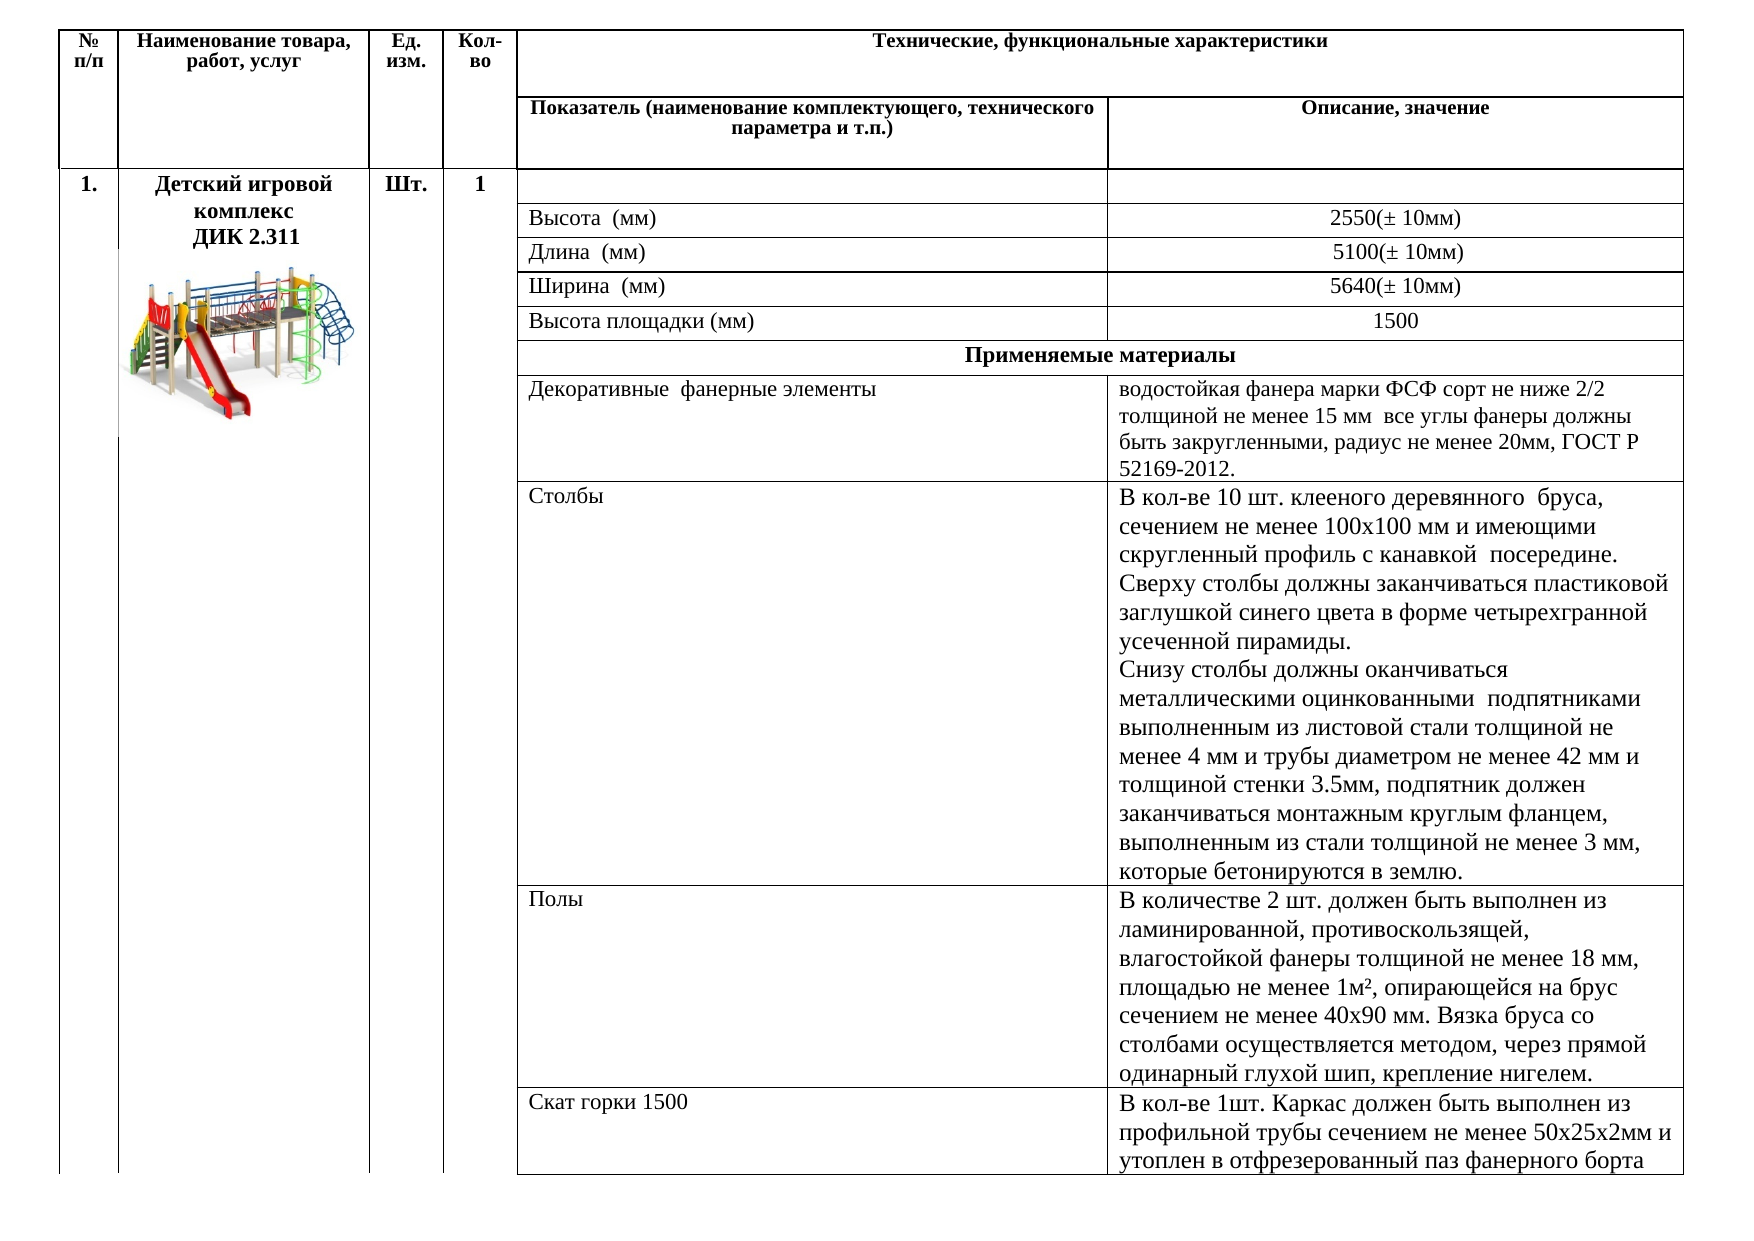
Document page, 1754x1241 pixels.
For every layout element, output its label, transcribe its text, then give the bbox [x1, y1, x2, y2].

table_cell Применяемые материалы [518, 341, 1683, 374]
table_cell Скат горки 1500 [518, 1088, 1107, 1174]
table_cell Столбы [518, 482, 1107, 884]
table_cell водостойкая фанера марки ФСФ сорт не ниже 2/2 толщиной не менее 15 мм все углы фанеры должны быть закругленными, радиус не менее 20мм, ГОСТ Р 52169-2012. [1108, 376, 1683, 481]
table_cell [518, 170, 1107, 203]
table_header № п/п [60, 31, 117, 168]
table_header Технические, функциональные характеристики [518, 31, 1683, 96]
table_cell 5640(± 10мм) [1108, 273, 1683, 306]
table_cell Высота площадки (мм) [518, 307, 1107, 340]
table_cell [1108, 170, 1683, 203]
table_cell Полы [518, 886, 1107, 1087]
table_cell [1108, 1088, 1683, 1174]
table_cell В кол-ве 10 шт. клееного деревянного бруса, сечением не менее 100х100 мм и имеющими скругленный профиль с канавкой посередине. Сверху столбы должны заканчиваться пластиковой заглушкой синего цвета в форме четырехгранной усеченной пирамиды. Снизу столбы должны оканчиваться металлическими оцинкованными подпятниками выполненным из листовой стали толщиной не менее 4 мм и трубы диаметром не менее 42 мм и толщиной стенки 3.5мм, подпятник должен заканчиваться монтажным круглым фланцем, выполненным из стали толщиной не менее 3 мм, которые бетонируются в землю. [1108, 482, 1683, 884]
picture [118, 249, 362, 437]
table_cell Ширина (мм) [518, 273, 1107, 306]
table_cell Описание, значение [1109, 98, 1683, 168]
table_cell Длина (мм) [518, 238, 1107, 271]
table_cell Показатель (наименование комплектующего, технического параметра и т.п.) [518, 98, 1107, 168]
table_cell Декоративные фанерные элементы [518, 376, 1107, 481]
table_cell 1. [60, 169, 118, 1174]
table_cell 1500 [1108, 307, 1683, 340]
table_header Кол-во [444, 31, 516, 168]
table_cell 1 [443, 169, 517, 1174]
table_header Ед. изм. [370, 31, 442, 168]
table_cell Шт. [369, 169, 443, 1174]
table_cell 5100(± 10мм) [1108, 238, 1683, 271]
table_cell Высота (мм) [518, 204, 1107, 237]
table_cell Детский игровой комплекс ДИК 2.311 [118, 169, 369, 1174]
table_header Наименование товара, работ, услуг [119, 31, 368, 168]
table_cell В количестве 2 шт. должен быть выполнен из ламинированной, противоскользящей, влагостойкой фанеры толщиной не менее 18 мм, площадью не менее 1м², опирающейся на брус сечением не менее 40х90 мм. Вязка бруса со столбами осуществляется методом, через прямой одинарный глухой шип, крепление нигелем. [1108, 886, 1683, 1087]
table_cell 2550(± 10мм) [1108, 204, 1683, 237]
